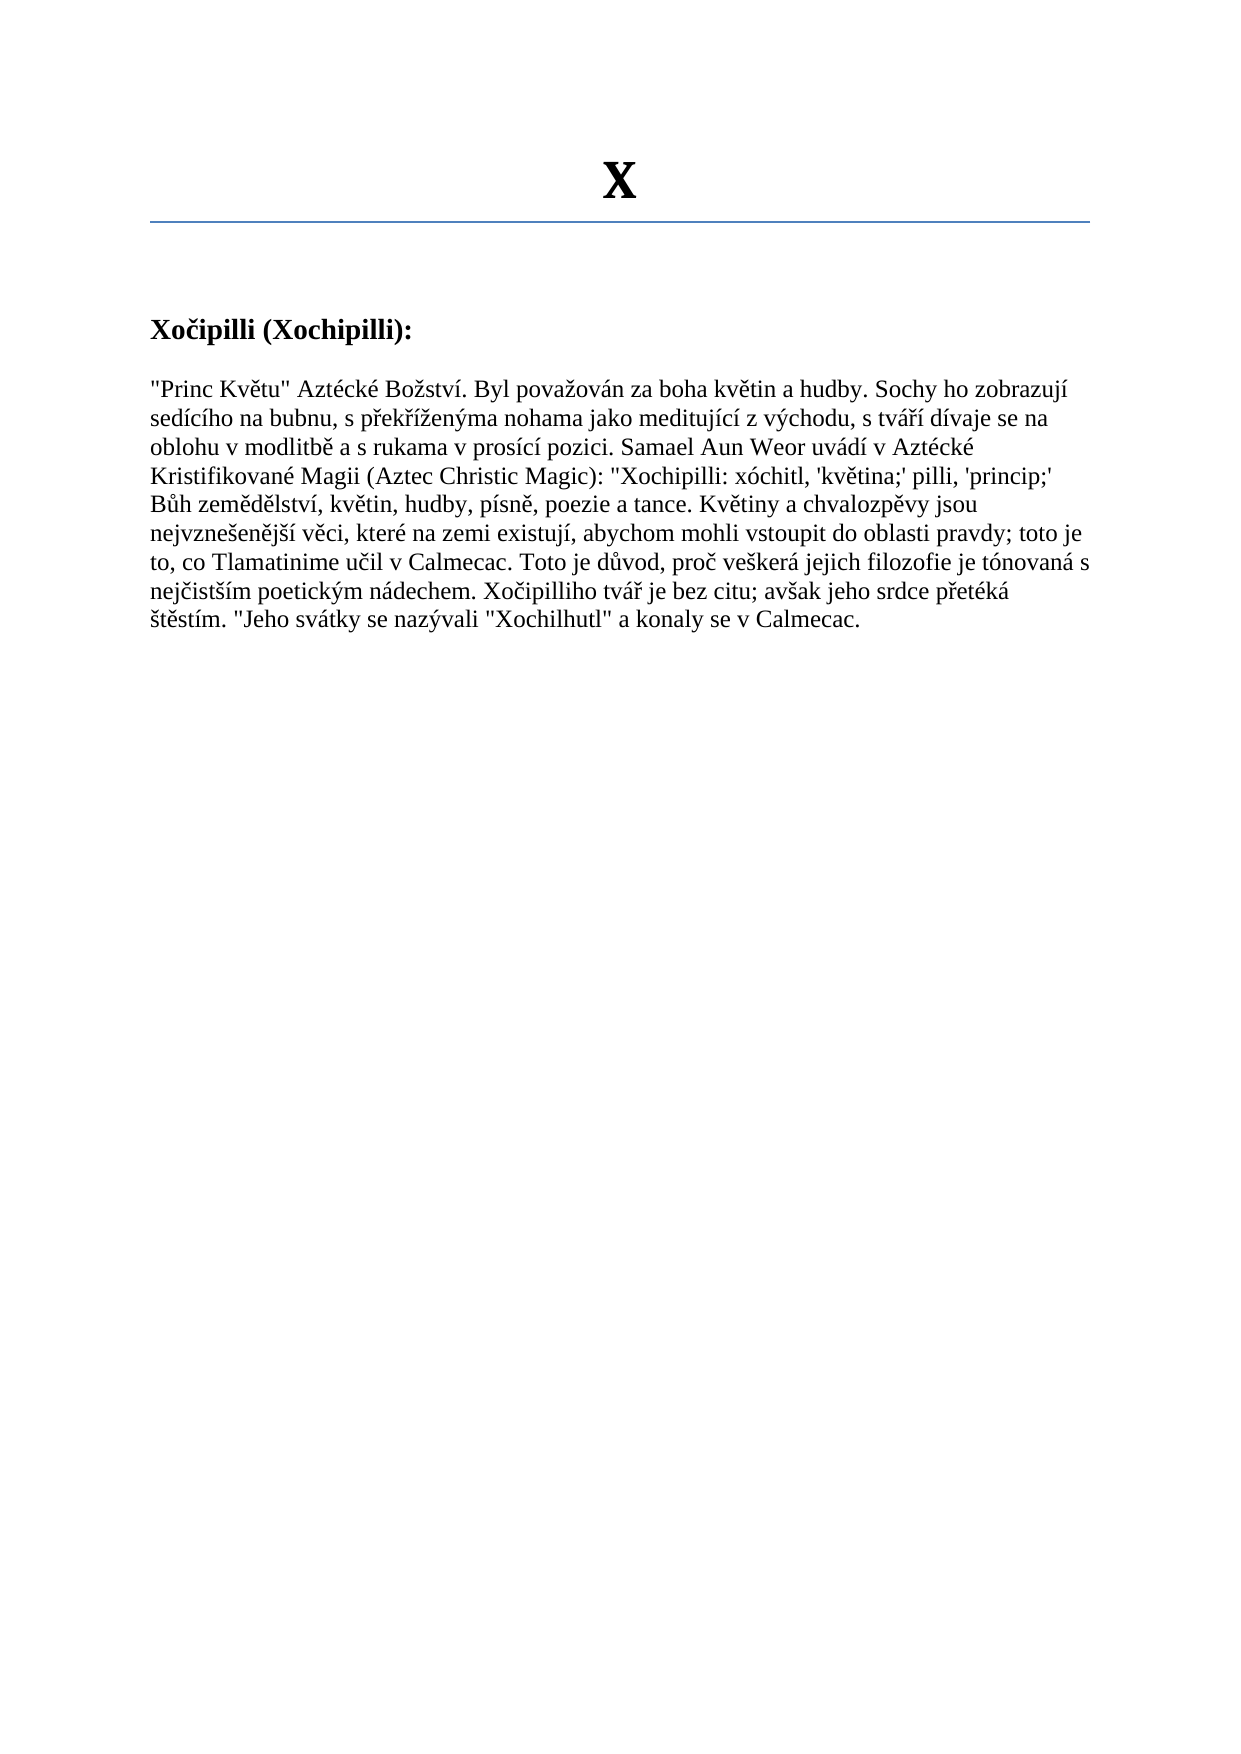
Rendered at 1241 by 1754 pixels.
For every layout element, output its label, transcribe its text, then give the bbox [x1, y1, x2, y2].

subtitle Xočipilli (Xochipilli): [150, 312, 1090, 345]
text "Princ Květu" Aztécké Božství. Byl považován za boha květin a hudby. Sochy ho zobrazují sedícího na bubnu, s překříženýma nohama jako meditující z východu, s tváří dívaje se na oblohu v modlitbě a s rukama v prosící pozici. Samael Aun Weor uvádí v Aztécké Kristifikované Magii (Aztec Christic Magic): "Xochipilli: xóchitl, 'květina;' pilli, 'princip;' Bůh zemědělství, květin, hudby, písně, poezie a tance. Květiny a chvalozpěvy jsou nejvznešenější věci, které na zemi existují, abychom mohli vstoupit do oblasti pravdy; toto je to, co Tlamatinime učil v Calmecac. Toto je důvod, proč veškerá jejich filozofie je tónovaná s nejčistším poetickým nádechem. Xočipilliho tvář je bez citu; avšak jeho srdce přetéká štěstím. "Jeho svátky se nazývali "Xochilhutl" a konaly se v Calmecac. [150, 374, 1090, 633]
title X [150, 150, 1090, 221]
